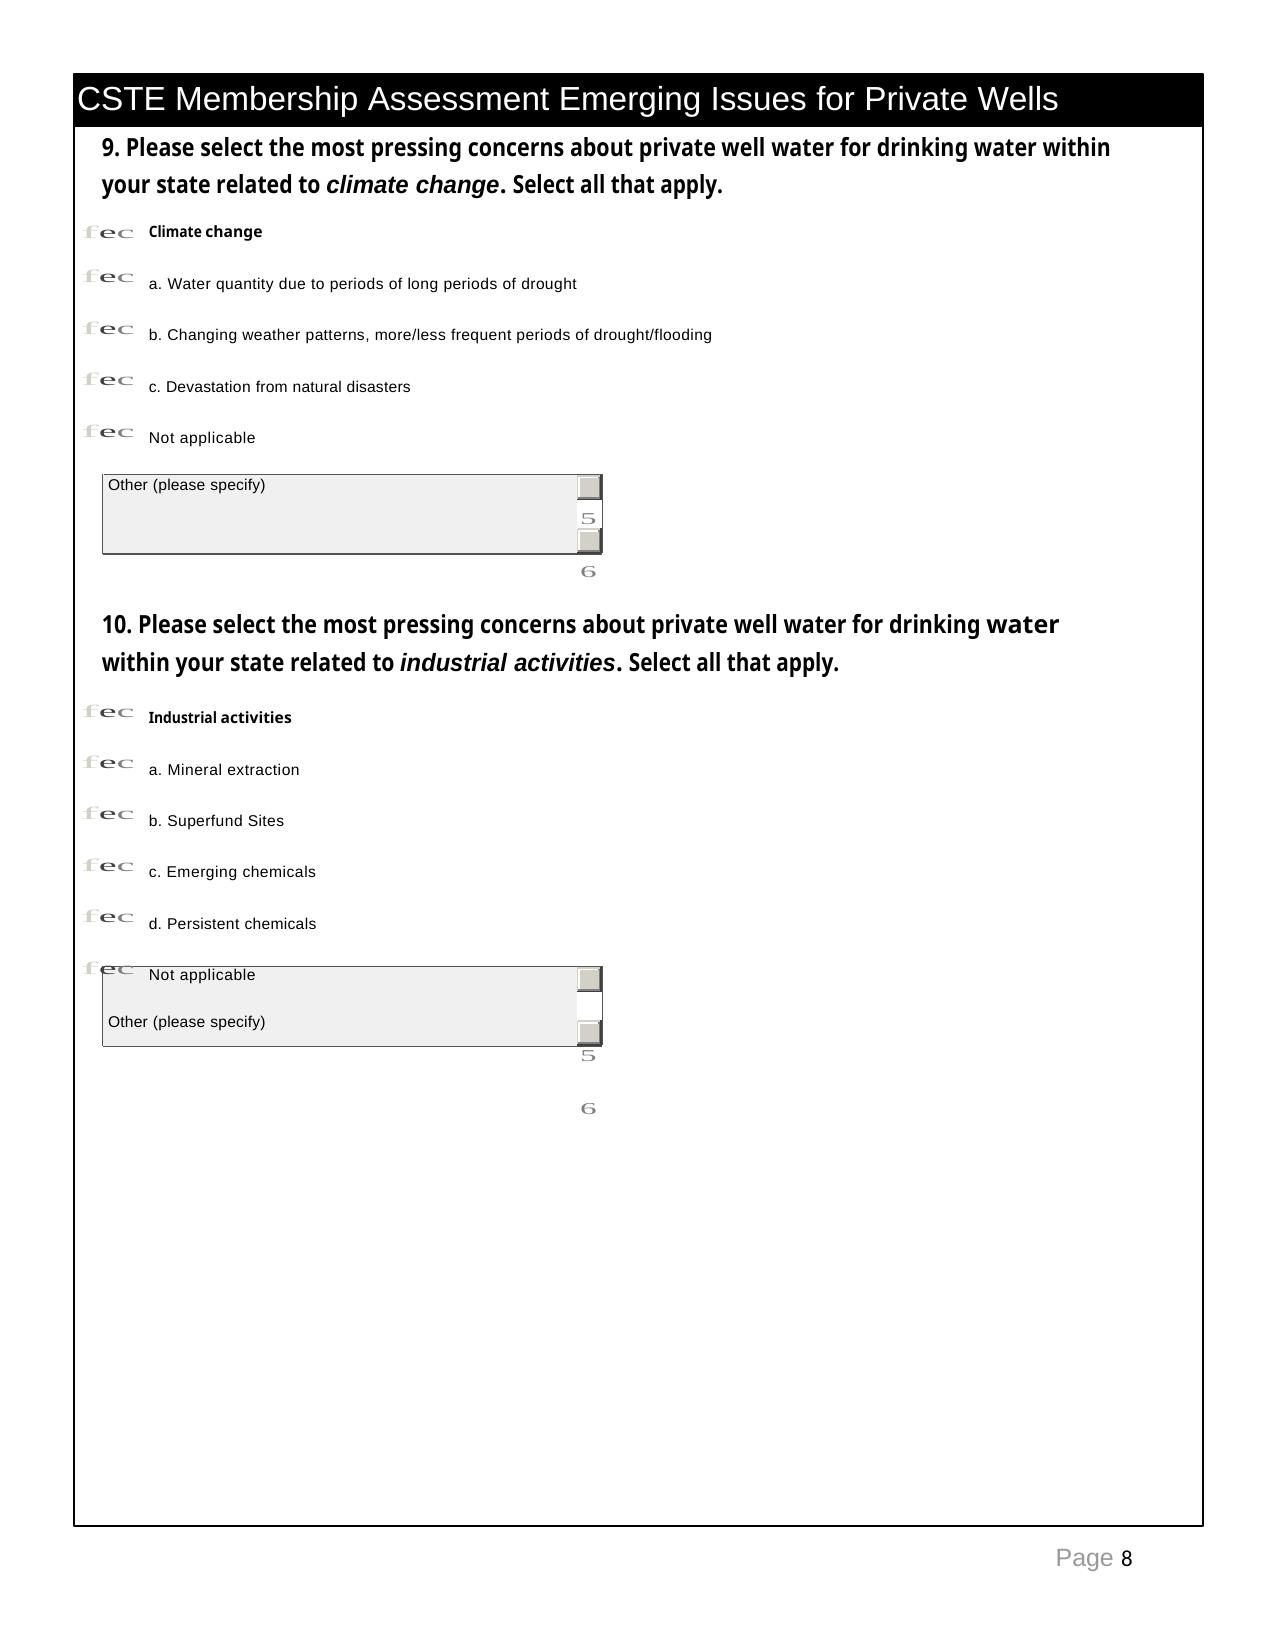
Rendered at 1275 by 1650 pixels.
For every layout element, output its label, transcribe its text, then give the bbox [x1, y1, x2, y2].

text fec [64, 369, 134, 387]
text Not applicable [148, 965, 1160, 983]
text c. Devastation from natural disasters [148, 377, 1160, 394]
text a. Water quantity due to periods of long periods of drought [148, 274, 1160, 292]
text Industrial activities [148, 706, 1160, 726]
text Climate change [148, 220, 1160, 241]
text fec [64, 854, 134, 872]
text 5 [576, 509, 601, 524]
text fec [64, 317, 134, 335]
text b. Superfund Sites [148, 811, 1160, 829]
text fec [64, 957, 134, 975]
text fec [64, 752, 134, 769]
text Other (please specify) [108, 475, 1160, 493]
text 10. Please select the most pressing concerns about private well water for drinking water [102, 608, 1160, 641]
text within your state related to industrial activities. Select all that apply. [102, 644, 1160, 677]
text c. Emerging chemicals [148, 862, 1160, 880]
text fec [64, 700, 134, 718]
text CSTE Membership Assessment Emerging Issues for Private Wells [77, 79, 1160, 117]
text 5 [576, 1046, 601, 1061]
text Other (please specify) [108, 1012, 1160, 1030]
text Not applicable [148, 428, 1160, 446]
text 6 [575, 1099, 601, 1118]
text 6 [576, 562, 601, 577]
text fec [64, 222, 134, 240]
text d. Persistent chemicals [148, 914, 1160, 932]
text 9. Please select the most pressing concerns about private well water for drinking water within your state related to climate change. Select all that apply. [102, 126, 1135, 201]
text fec [64, 803, 134, 821]
text fec [64, 266, 134, 284]
text b. Changing weather patterns, more/less frequent periods of drought/flooding [148, 325, 1160, 343]
text fec [64, 906, 134, 924]
text a. Mineral extraction [148, 759, 1160, 777]
text fec [64, 420, 134, 438]
